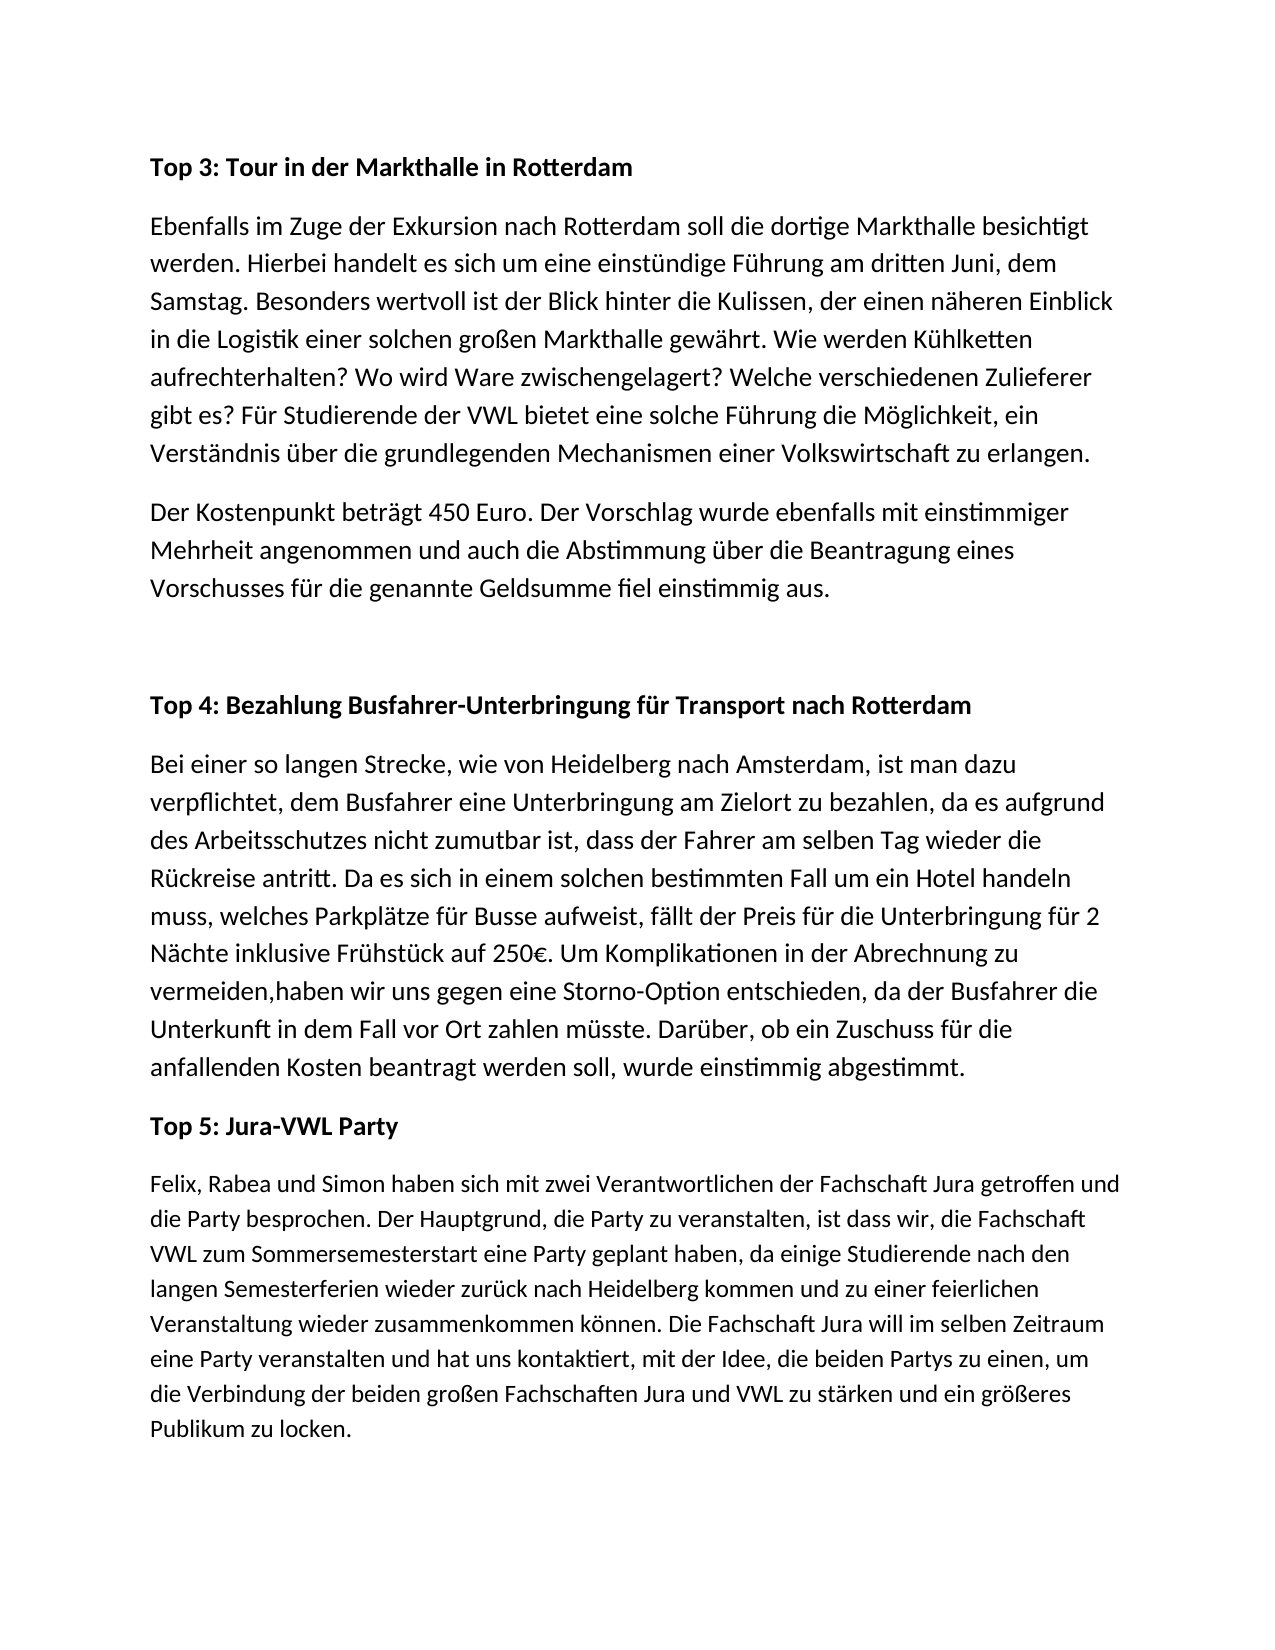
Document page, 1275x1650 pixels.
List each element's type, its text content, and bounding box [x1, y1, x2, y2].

text Bei einer so langen Strecke, wie von Heidelberg nach Amsterdam, ist man dazu verpflichtet, dem Busfahrer eine Unterbringung am Zielort zu bezahlen, da es aufgrund des Arbeitsschutzes nicht zumutbar ist, dass der Fahrer am selben Tag wieder die Rückreise antritt. Da es sich in einem solchen bestimmten Fall um ein Hotel handeln muss, welches Parkplätze für Busse aufweist, fällt der Preis für die Unterbringung für 2 Nächte inklusive Frühstück auf 250€. Um Komplikationen in der Abrechnung zu vermeiden,haben wir uns gegen eine Storno-Option entschieden, da der Busfahrer die Unterkunft in dem Fall vor Ort zahlen müsste. Darüber, ob ein Zuschuss für die anfallenden Kosten beantragt werden soll, wurde einstimmig abgestimmt. [150, 747, 1125, 1083]
text Der Kostenpunkt beträgt 450 Euro. Der Vorschlag wurde ebenfalls mit einstimmiger Mehrheit angenommen und auch die Abstimmung über die Beantragung eines Vorschusses für die genannte Geldsumme fiel einstimmig aus. [150, 495, 1125, 604]
text Felix, Rabea und Simon haben sich mit zwei Verantwortlichen der Fachschaft Jura getroffen und die Party besprochen. Der Hauptgrund, die Party zu veranstalten, ist dass wir, die Fachschaft VWL zum Sommersemesterstart eine Party geplant haben, da einige Studierende nach den langen Semesterferien wieder zurück nach Heidelberg kommen und zu einer feierlichen Veranstaltung wieder zusammenkommen können. Die Fachschaft Jura will im selben Zeitraum eine Party veranstalten und hat uns kontaktiert, mit der Idee, die beiden Partys zu einen, um die Verbindung der beiden großen Fachschaften Jura und VWL zu stärken und ein größeres Publikum zu locken. [150, 1168, 1125, 1443]
text Top 5: Jura-VWL Party [150, 1109, 1125, 1142]
text Top 3: Tour in der Markthalle in Rotterdam [150, 150, 1125, 183]
text Top 4: Bezahlung Busfahrer-Unterbringung für Transport nach Rotterdam [150, 688, 1125, 721]
text Ebenfalls im Zuge der Exkursion nach Rotterdam soll die dortige Markthalle besichtigt werden. Hierbei handelt es sich um eine einstündige Führung am dritten Juni, dem Samstag. Besonders wertvoll ist der Blick hinter die Kulissen, der einen näheren Einblick in die Logistik einer solchen großen Markthalle gewährt. Wie werden Kühlketten aufrechterhalten? Wo wird Ware zwischengelagert? Welche verschiedenen Zulieferer gibt es? Für Studierende der VWL bietet eine solche Führung die Möglichkeit, ein Verständnis über die grundlegenden Mechanismen einer Volkswirtschaft zu erlangen. [150, 209, 1125, 469]
